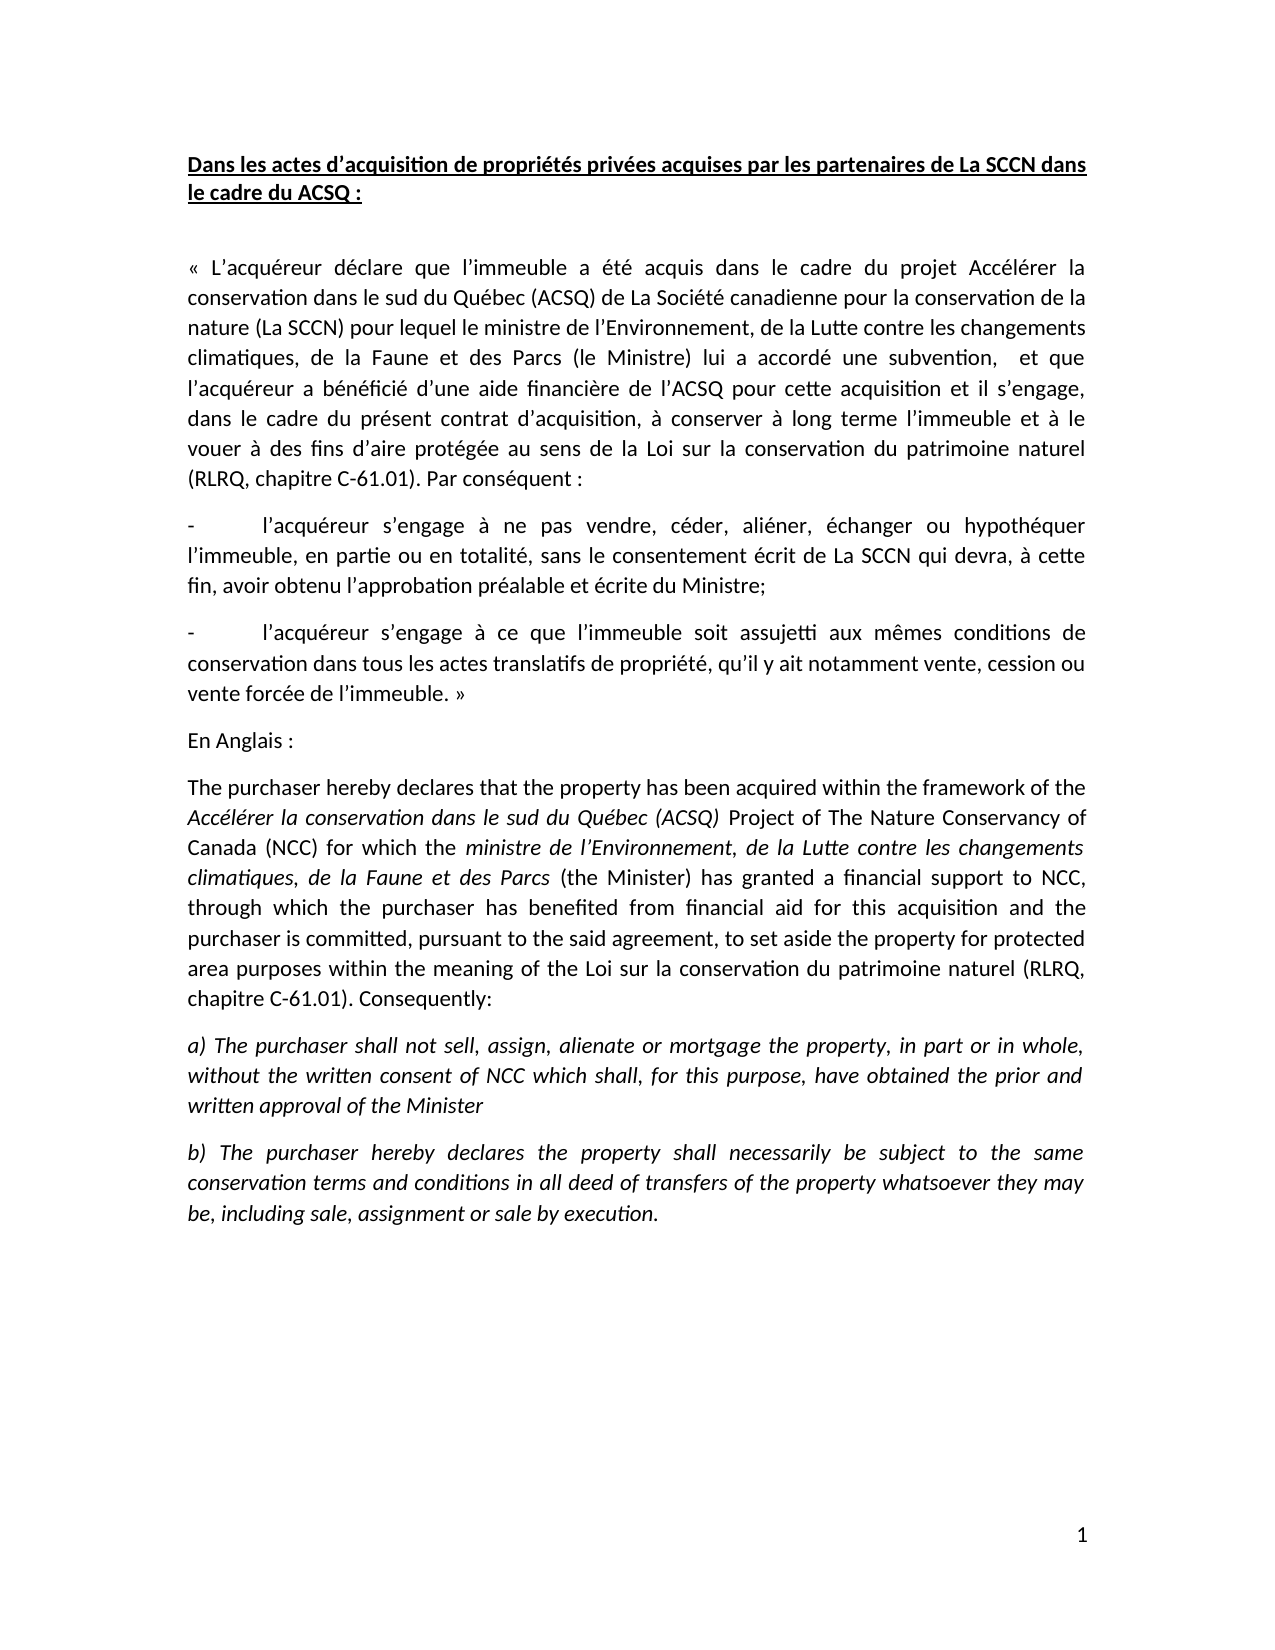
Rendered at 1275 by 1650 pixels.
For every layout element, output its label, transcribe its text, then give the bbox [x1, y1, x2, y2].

text « L’acquéreur déclare que l’immeuble a été acquis dans le cadre du projet Accélérer la conservation dans le sud du Québec (ACSQ) de La Société canadienne pour la conservation de la nature (La SCCN) pour lequel le ministre de l’Environnement, de la Lutte contre les changements climatiques, de la Faune et des Parcs (le Ministre) lui a accordé une subvention, et que l’acquéreur a bénéficié d’une aide financière de l’ACSQ pour cette acquisition et il s’engage, dans le cadre du présent contrat d’acquisition, à conserver à long terme l’immeuble et à le vouer à des fins d’aire protégée au sens de la Loi sur la conservation du patrimoine naturel (RLRQ, chapitre C-61.01). Par conséquent : [187, 253, 1087, 492]
text b) The purchaser hereby declares the property shall necessarily be subject to the same conservation terms and conditions in all deed of transfers of the property whatsoever they may be, including sale, assignment or sale by execution. [187, 1138, 1087, 1227]
text En Anglais : [187, 726, 1087, 754]
text a) The purchaser shall not sell, assign, alienate or mortgage the property, in part or in whole, without the written consent of NCC which shall, for this purpose, have obtained the prior and written approval of the Minister [187, 1031, 1087, 1119]
text Dans les actes d’acquisition de propriétés privées acquises par les partenaires de La SCCN dans le cadre du ACSQ : [187, 175, 1087, 206]
text - l’acquéreur s’engage à ne pas vendre, céder, aliéner, échanger ou hypothéquer l’immeuble, en partie ou en totalité, sans le consentement écrit de La SCCN qui devra, à cette fin, avoir obtenu l’approbation préalable et écrite du Ministre; [187, 511, 1087, 600]
text - l’acquéreur s’engage à ce que l’immeuble soit assujetti aux mêmes conditions de conservation dans tous les actes translatifs de propriété, qu’il y ait notamment vente, cession ou vente forcée de l’immeuble. » [187, 618, 1087, 707]
text Dans les actes d’acquisition de propriétés privées acquises par les partenaires de La SCCN dans le cadre du ACSQ : [187, 150, 1087, 174]
text The purchaser hereby declares that the property has been acquired within the framework of the Accélérer la conservation dans le sud du Québec (ACSQ) Project of The Nature Conservancy of Canada (NCC) for which the ministre de l’Environnement, de la Lutte contre les changements climatiques, de la Faune et des Parcs (the Minister) has granted a financial support to NCC, through which the purchaser has benefited from financial aid for this acquisition and the purchaser is committed, pursuant to the said agreement, to set aside the property for protected area purposes within the meaning of the Loi sur la conservation du patrimoine naturel (RLRQ, chapitre C-61.01). Consequently: [187, 773, 1087, 1012]
